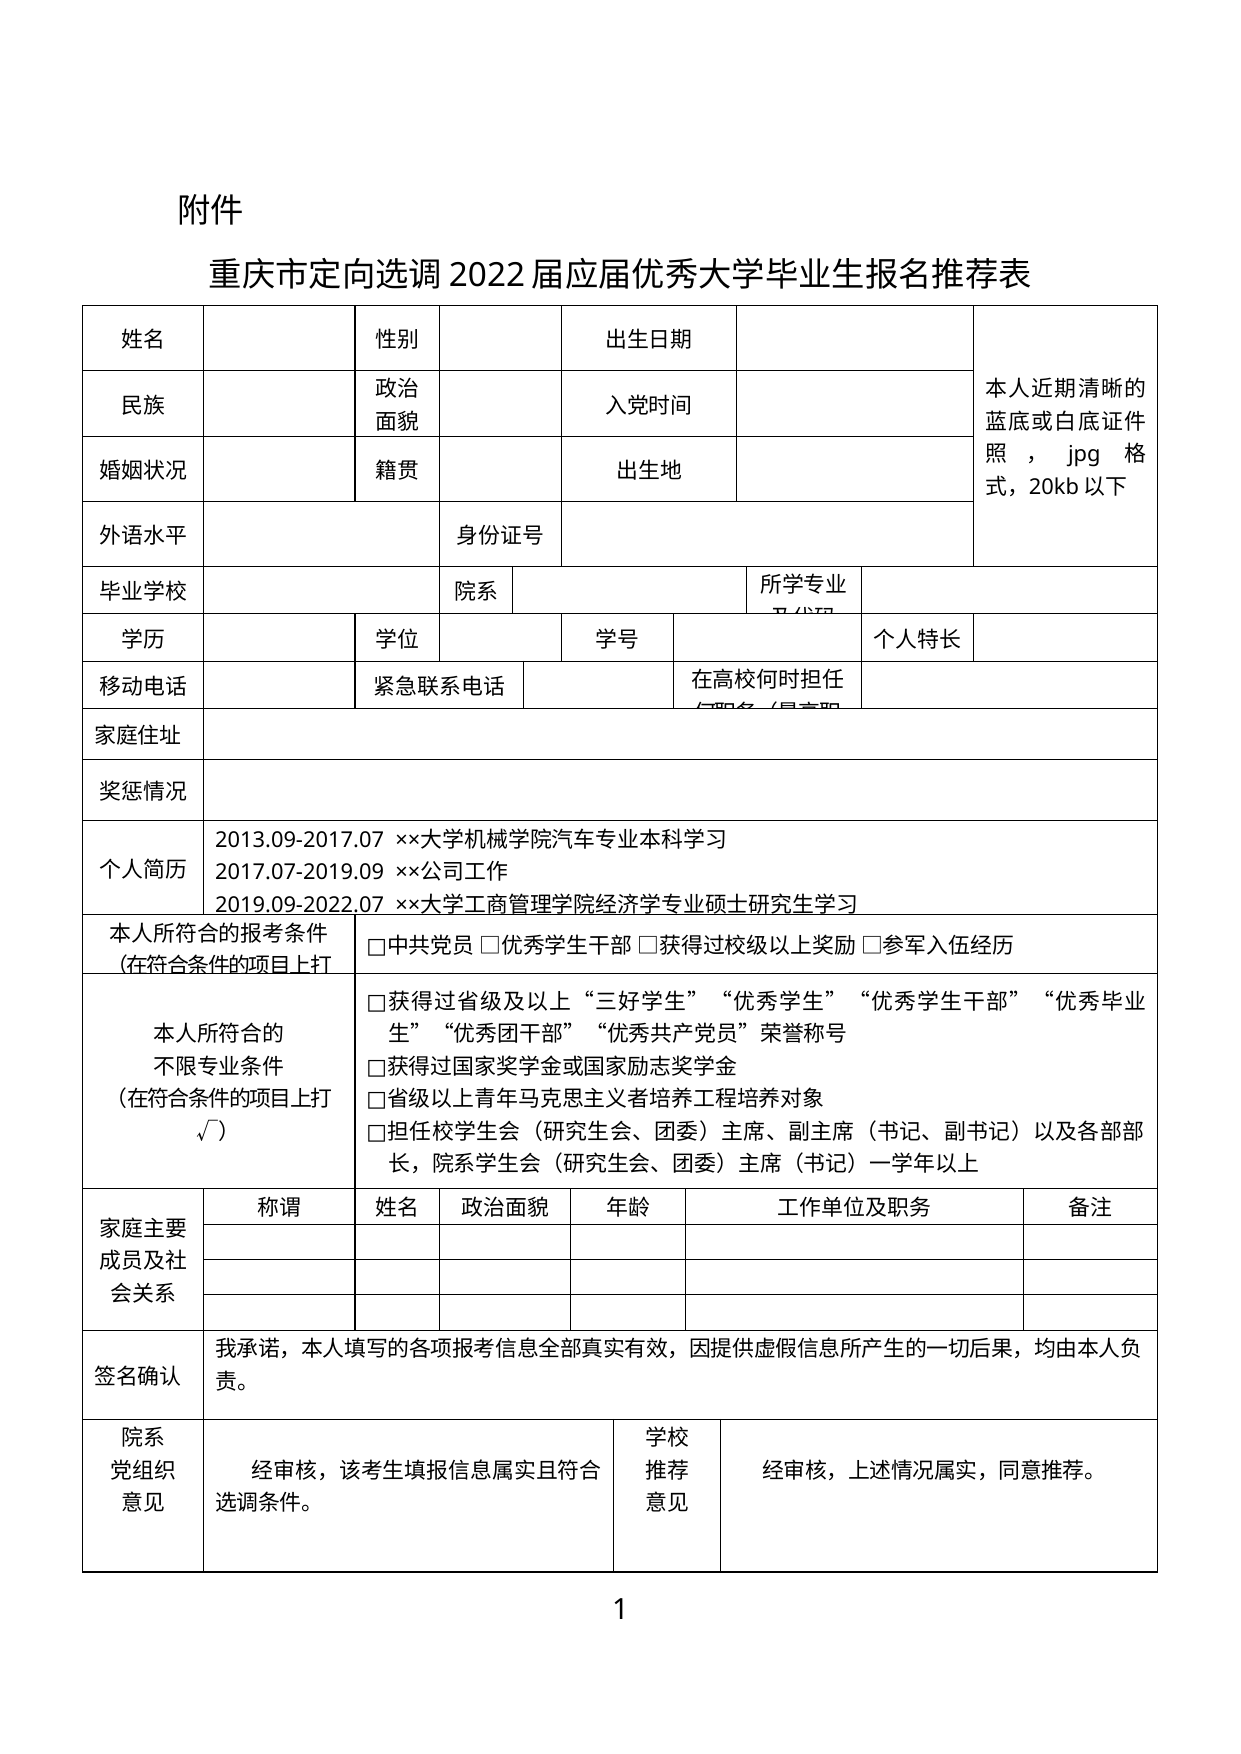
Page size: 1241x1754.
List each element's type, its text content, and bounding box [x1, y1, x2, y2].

table_cell [356, 1225, 439, 1259]
table_header [204, 306, 354, 370]
table_cell 紧急联系电话 [356, 662, 523, 708]
table_cell 出生地 [562, 437, 736, 501]
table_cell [721, 1420, 1157, 1571]
table_cell 签名确认 [83, 1331, 203, 1419]
table_cell 政治面貌 [440, 1189, 570, 1223]
table_cell 院系 党组织 意见 [83, 1420, 203, 1571]
table_header 性别 [356, 306, 439, 370]
table_cell 外语水平 [83, 502, 203, 566]
table_header [737, 306, 973, 370]
table_header 姓名 [83, 306, 203, 370]
table_cell 年龄 [571, 1189, 685, 1223]
table_cell [524, 662, 673, 708]
table_cell [1024, 1295, 1157, 1330]
table_cell [571, 1295, 685, 1330]
table_cell 备注 [1024, 1189, 1157, 1223]
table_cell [204, 1420, 613, 1571]
table_cell 本人所符合的 不限专业条件 （在符合条件的项目上打√） [83, 974, 354, 1188]
table_cell [204, 567, 439, 613]
table_cell [674, 614, 861, 661]
table_cell 工作单位及职务 [686, 1189, 1023, 1223]
table_cell 在高校何时担任何职务（最高职务） [674, 662, 861, 708]
table_cell 家庭住址 [83, 709, 203, 758]
table_cell [204, 662, 354, 708]
table_cell 民族 [83, 371, 203, 436]
table_cell [356, 1260, 439, 1294]
table_cell [204, 1225, 354, 1259]
table_cell 个人简历 [83, 821, 203, 914]
table_cell [571, 1260, 685, 1294]
table_cell [356, 1295, 439, 1330]
table_cell □中共党员 □优秀学生干部 □获得过校级以上奖励 □参军入伍经历 [356, 915, 1157, 973]
table_cell 学校 推荐 意见 [614, 1420, 720, 1571]
table_cell 身份证号 [440, 502, 561, 566]
table_cell [440, 437, 561, 501]
table_cell [204, 502, 439, 566]
table_cell [204, 1295, 354, 1330]
table_cell [204, 760, 1157, 820]
table_cell 个人特长 [862, 614, 973, 661]
table_cell [204, 437, 354, 501]
table_cell [862, 567, 1157, 613]
table_cell 我承诺，本人填写的各项报考信息全部真实有效，因提供虚假信息所产生的一切后果，均由本人负责。 签名： 年 月 日 [204, 1331, 1157, 1419]
table_cell 2013.09-2017.07 ××大学机械学院汽车专业本科学习 2017.07-2019.09 ××公司工作 2019.09-2022.07 ××大学工商管理学院经济学专业硕士研究生学习 [204, 821, 1157, 914]
table_cell [204, 1260, 354, 1294]
table_cell [204, 709, 1157, 758]
table_cell [686, 1260, 1023, 1294]
text 附件 [177, 175, 1063, 240]
table_cell 奖惩情况 [83, 760, 203, 820]
table_cell 入党时间 [562, 371, 736, 436]
table_cell 院系 [440, 567, 512, 613]
table_header [440, 306, 561, 370]
table_header 本人近期清晰的蓝底或白底证件照，jpg格式，20kb以下 [974, 306, 1157, 566]
table_cell 婚姻状况 [83, 437, 203, 501]
table_cell [862, 662, 1157, 708]
table_cell [974, 614, 1157, 661]
table_cell [1024, 1260, 1157, 1294]
table_cell 称谓 [204, 1189, 354, 1223]
table_cell 学号 [562, 614, 673, 661]
table_cell 学历 [83, 614, 203, 661]
table_cell [737, 371, 973, 436]
table_cell 本人所符合的报考条件 （在符合条件的项目上打√） [83, 915, 354, 973]
table_cell □获得过省级及以上“三好学生”“优秀学生”“优秀学生干部”“优秀毕业生”“优秀团干部”“优秀共产党员”荣誉称号 □获得过国家奖学金或国家励志奖学金 □省级以上青年马克思主义者培养工程培养对象 □担任校学生会（研究生会、团委）主席、副主席（书记、副书记）以及各部部长，院系学生会（研究生会、团委）主席（书记）一学年以上 [356, 974, 1157, 1188]
table_header 出生日期 [562, 306, 736, 370]
table_cell [204, 371, 354, 436]
table_cell [440, 1295, 570, 1330]
table_cell [440, 371, 561, 436]
table_cell [686, 1295, 1023, 1330]
table_cell 移动电话 [83, 662, 203, 708]
table_cell [562, 502, 973, 566]
table_cell 姓名 [356, 1189, 439, 1223]
text 重庆市定向选调2022届应届优秀大学毕业生报名推荐表 [177, 240, 1063, 305]
table_cell 政治面貌 [356, 371, 439, 436]
table_cell 毕业学校 [83, 567, 203, 613]
table_cell [440, 1225, 570, 1259]
table_cell [571, 1225, 685, 1259]
table_cell [686, 1225, 1023, 1259]
table_cell 家庭主要成员及社会关系 [83, 1189, 203, 1330]
table_cell [737, 437, 973, 501]
table_cell [440, 614, 561, 661]
table_cell 所学专业及代码 [747, 567, 861, 613]
table_cell [1024, 1225, 1157, 1259]
table_cell [440, 1260, 570, 1294]
table_cell 学位 [356, 614, 439, 661]
table_cell [204, 614, 354, 661]
table_cell 籍贯 [356, 437, 439, 501]
table_cell [513, 567, 746, 613]
